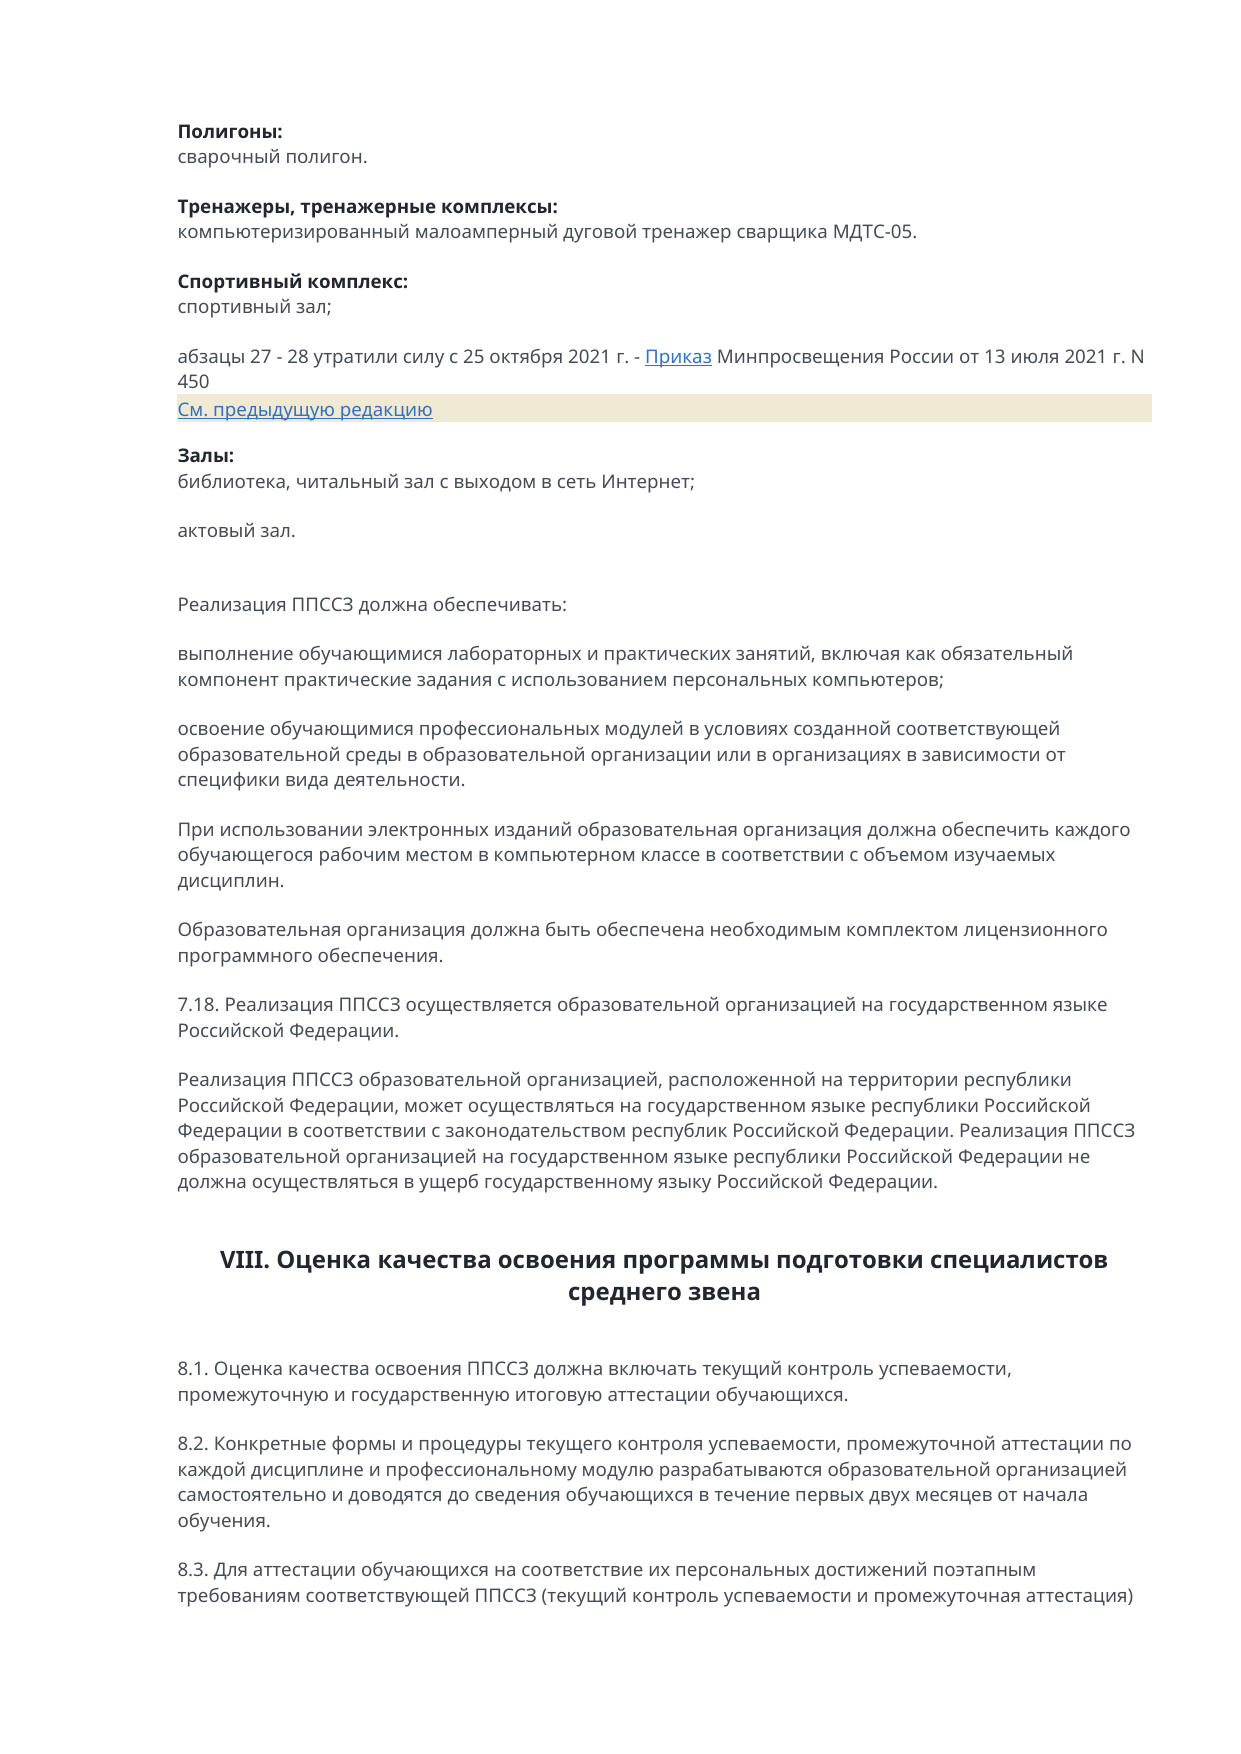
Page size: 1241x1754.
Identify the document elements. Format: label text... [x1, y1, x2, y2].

text Спортивный комплекс: [177, 268, 1152, 294]
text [177, 1557, 1152, 1608]
text актовый зал. [177, 517, 1152, 543]
text При использовании электронных изданий образовательная организация должна обеспечить каждого обучающегося рабочим местом в компьютерном классе в соответствии с объемом изучаемых дисциплин. [177, 816, 1152, 893]
text освоение обучающимися профессиональных модулей в условиях созданной соответствующей образовательной среды в образовательной организации или в организациях в зависимости от специфики вида деятельности. [177, 716, 1152, 792]
text 7.18. Реализация ППССЗ осуществляется образовательной организацией на государственном языке Российской Федерации. [177, 992, 1152, 1043]
text Полигоны: [177, 118, 1152, 144]
text сварочный полигон. [177, 144, 1152, 169]
text спортивный зал; [177, 294, 1152, 319]
text Залы: [177, 442, 1152, 468]
text выполнение обучающимися лабораторных и практических занятий, включая как обязательный компонент практические задания с использованием персональных компьютеров; [177, 641, 1152, 692]
text Реализация ППССЗ образовательной организацией, расположенной на территории республики Российской Федерации, может осуществляться на государственном языке республики Российской Федерации в соответствии с законодательством республик Российской Федерации. Реализация ППССЗ образовательной организацией на государственном языке республики Российской Федерации не должна осуществляться в ущерб государственному языку Российской Федерации. [177, 1067, 1152, 1194]
text компьютеризированный малоамперный дуговой тренажер сварщика МДТС-05. [177, 219, 1152, 244]
text абзацы 27 - 28 утратили силу с 25 октября 2021 г. - Приказ Минпросвещения России от 13 июля 2021 г. N 450 [177, 343, 1152, 394]
text Реализация ППССЗ должна обеспечивать: [177, 591, 1152, 617]
text Образовательная организация должна быть обеспечена необходимым комплектом лицензионного программного обеспечения. [177, 917, 1152, 968]
text VIII. Оценка качества освоения программы подготовки специалистов среднего звена [177, 1242, 1152, 1308]
text См. предыдущую редакцию [177, 394, 1152, 422]
text 8.1. Оценка качества освоения ППССЗ должна включать текущий контроль успеваемости, промежуточную и государственную итоговую аттестации обучающихся. [177, 1356, 1152, 1407]
text 8.2. Конкретные формы и процедуры текущего контроля успеваемости, промежуточной аттестации по каждой дисциплине и профессиональному модулю разрабатываются образовательной организацией самостоятельно и доводятся до сведения обучающихся в течение первых двух месяцев от начала обучения. [177, 1431, 1152, 1533]
text Тренажеры, тренажерные комплексы: [177, 193, 1152, 219]
text библиотека, читальный зал с выходом в сеть Интернет; [177, 468, 1152, 493]
